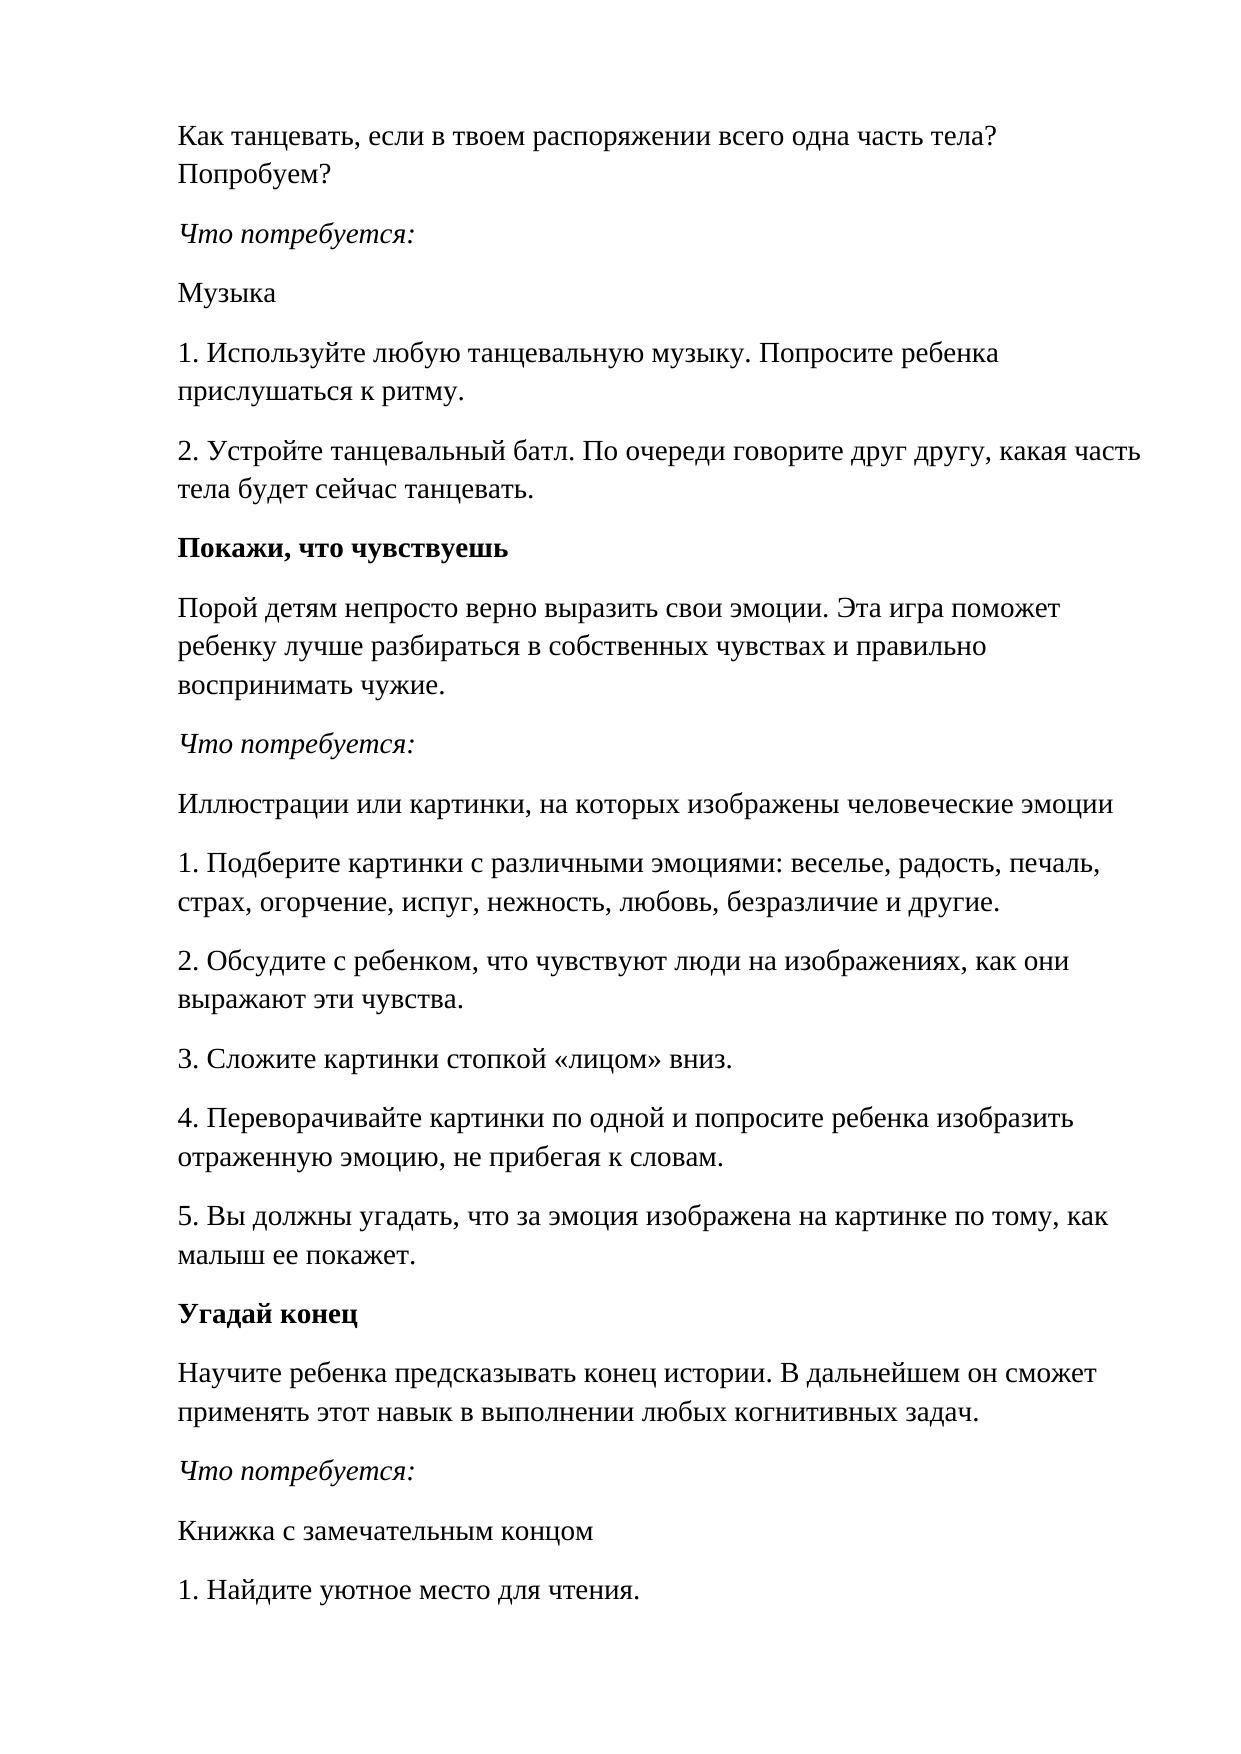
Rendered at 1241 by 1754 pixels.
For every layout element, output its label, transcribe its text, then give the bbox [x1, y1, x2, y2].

text Что потребуется: [177, 726, 1152, 760]
text Порой детям непросто верно выразить свои эмоции. Эта игра поможет ребенку лучше разбираться в собственных чувствах и правильно воспринимать чужие. [177, 590, 1152, 701]
text 2. Обсудите с ребенком, что чувствуют люди на изображениях, как они выражают эти чувства. [177, 943, 1152, 1015]
text Книжка с замечательным концом [177, 1513, 1152, 1546]
text Научите ребенка предсказывать конец истории. В дальнейшем он сможет применять этот навык в выполнении любых когнитивных задач. [177, 1356, 1152, 1428]
text 4. Переворачивайте картинки по одной и попросите ребенка изобразить отраженную эмоцию, не прибегая к словам. [177, 1100, 1152, 1172]
text Что потребуется: [177, 216, 1152, 249]
text Музыка [177, 275, 1152, 309]
text Как танцевать, если в твоем распоряжении всего одна часть тела? Попробуем? [177, 118, 1152, 190]
text 1. Используйте любую танцевальную музыку. Попросите ребенка прислушаться к ритму. [177, 335, 1152, 407]
text 1. Подберите картинки с различными эмоциями: веселье, радость, печаль, страх, огорчение, испуг, нежность, любовь, безразличие и другие. [177, 845, 1152, 917]
text Угадай конец [177, 1296, 1152, 1330]
text Иллюстрации или картинки, на которых изображены человеческие эмоции [177, 786, 1152, 819]
text Покажи, что чувствуешь [177, 531, 1152, 564]
text 1. Найдите уютное место для чтения. [177, 1572, 1152, 1606]
text 3. Сложите картинки стопкой «лицом» вниз. [177, 1041, 1152, 1074]
text 2. Устройте танцевальный батл. По очереди говорите друг другу, какая часть тела будет сейчас танцевать. [177, 433, 1152, 505]
text 5. Вы должны угадать, что за эмоция изображена на картинке по тому, как малыш ее покажет. [177, 1198, 1152, 1270]
text Что потребуется: [177, 1453, 1152, 1487]
